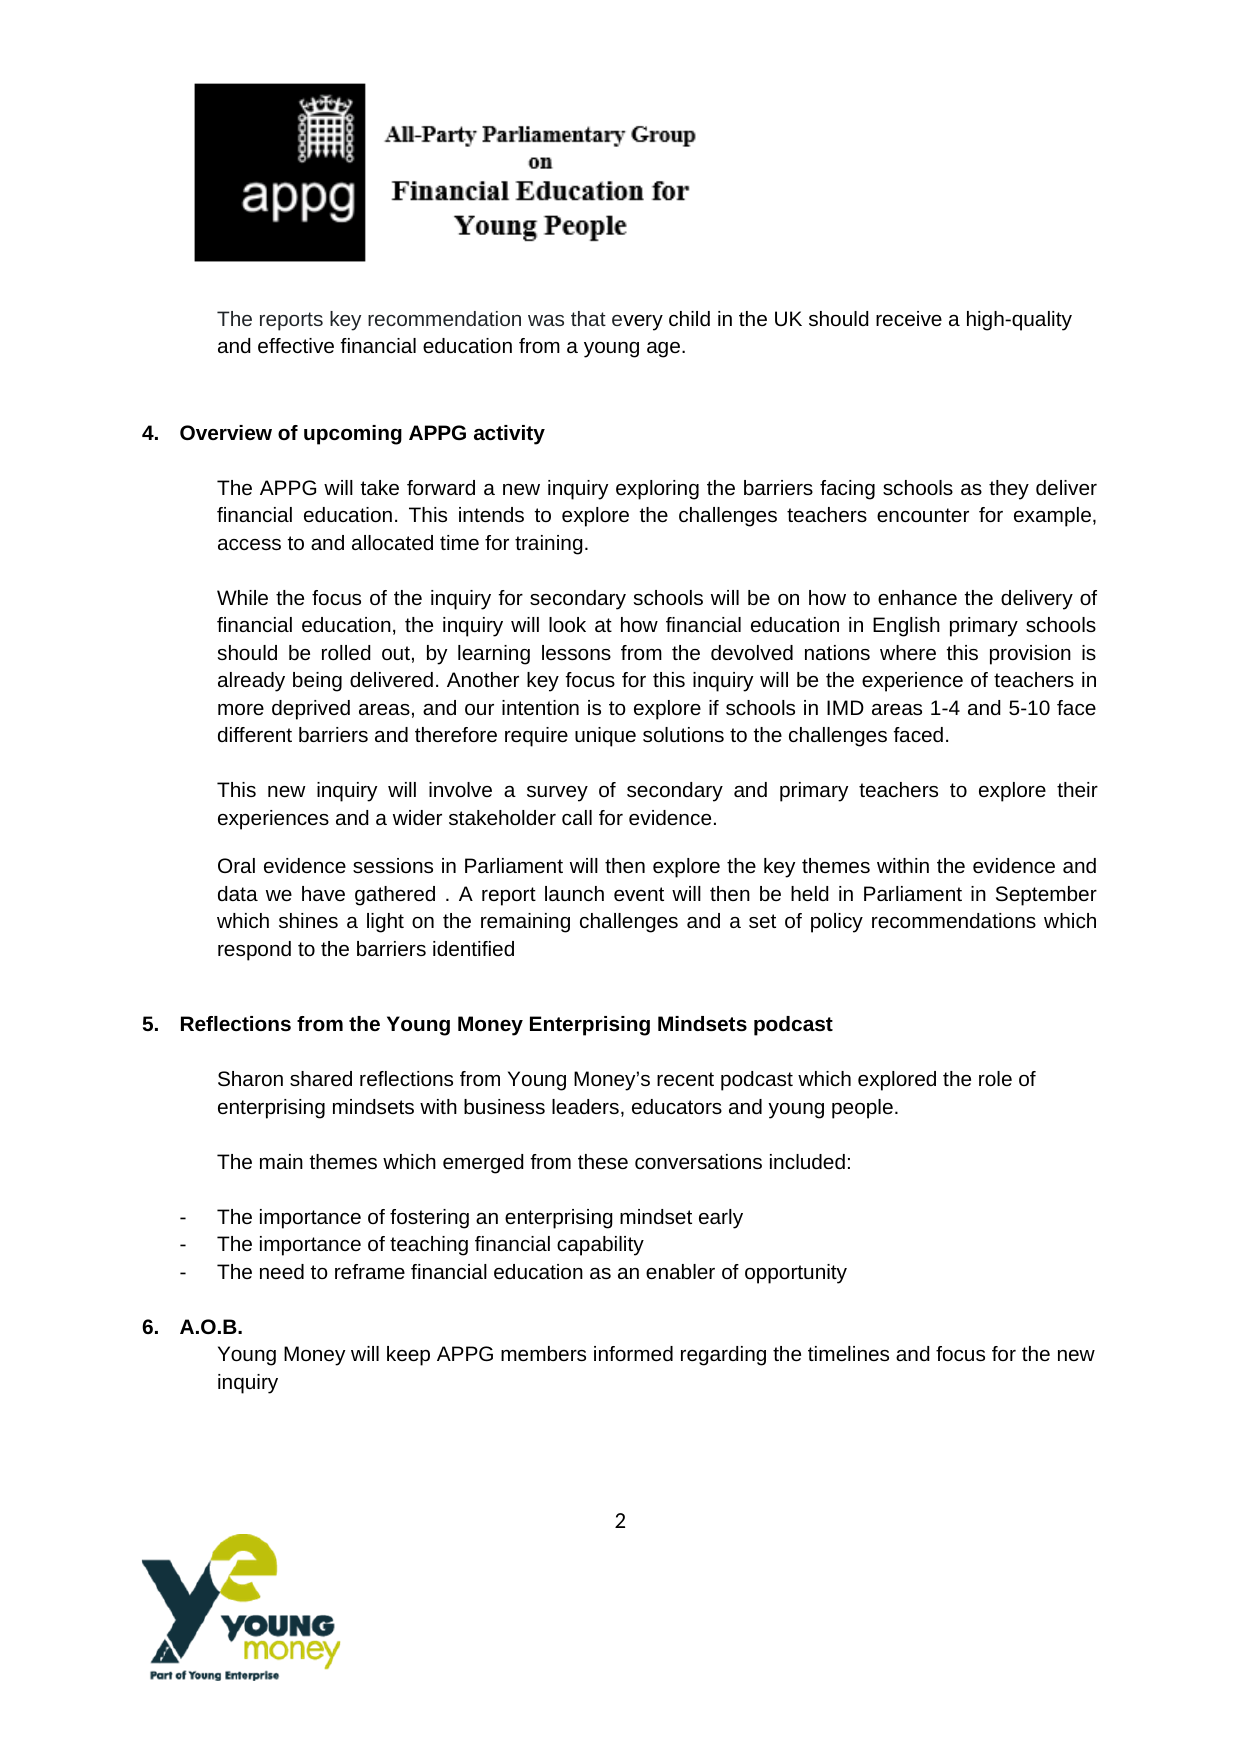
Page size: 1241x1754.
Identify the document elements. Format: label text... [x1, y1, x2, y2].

list The main themes which emerged from these conversations included: [179, 1150, 1098, 1174]
list Young Money will keep APPG members informed regarding the timelines and focus for the new inquiry [217, 1342, 1098, 1394]
list The APPG will take forward a new inquiry exploring the barriers facing schools as they deliver financial education. This intends to explore the challenges teachers encounter for example, access to and allocated time for training. [217, 476, 1098, 554]
list Overview of upcoming APPG activity [142, 421, 1098, 444]
text The reports key recommendation was that every child in the UK should receive a high-quality and effective financial education from a young age. [217, 307, 1098, 358]
list While the focus of the inquiry for secondary schools will be on how to enhance the delivery of financial education, the inquiry will look at how financial education in English primary schools should be rolled out, by learning lessons from the devolved nations where this provision is already being delivered. Another key focus for this inquiry will be the experience of teachers in more deprived areas, and our intention is to explore if schools in IMD areas 1-4 and 5-10 face different barriers and therefore require unique solutions to the challenges faced. [217, 586, 1098, 747]
picture [141, 1534, 341, 1681]
list The importance of fostering an enterprising mindset early [179, 1205, 1098, 1229]
list The importance of teaching financial capability [179, 1232, 1098, 1256]
list A.O.B. [142, 1315, 1098, 1339]
text Oral evidence sessions in Parliament will then explore the key themes within the evidence and data we have gathered . A report launch event will then be held in Parliament in September which shines a light on the remaining challenges and a set of policy recommendations which respond to the barriers identified [217, 854, 1098, 960]
list Reflections from the Young Money Enterprising Mindsets podcast [142, 1012, 1098, 1036]
picture [184, 73, 716, 279]
list The need to reframe financial education as an enabler of opportunity [179, 1260, 1098, 1284]
list Sharon shared reflections from Young Money’s recent podcast which explored the role of enterprising mindsets with business leaders, educators and young people. [217, 1067, 1098, 1119]
list This new inquiry will involve a survey of secondary and primary teachers to explore their experiences and a wider stakeholder call for evidence. [217, 778, 1098, 829]
